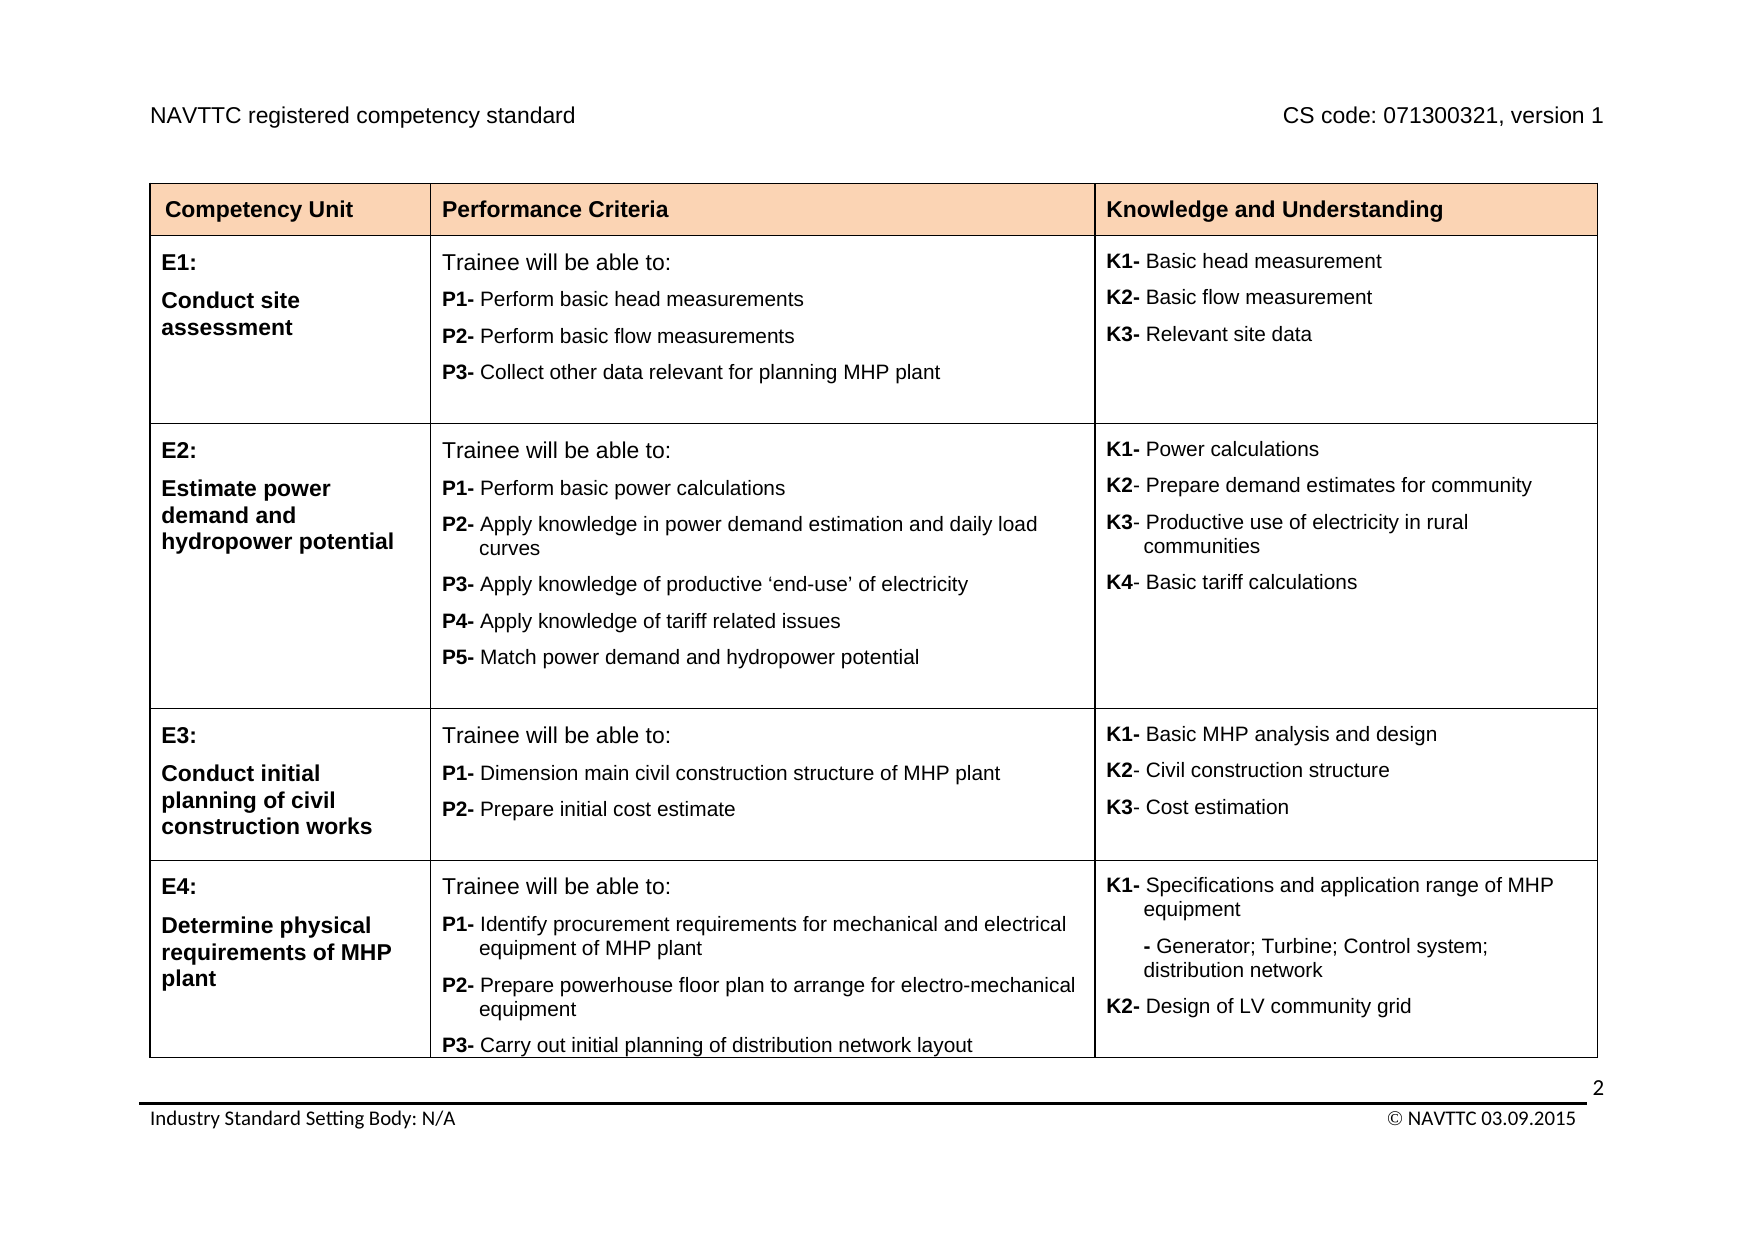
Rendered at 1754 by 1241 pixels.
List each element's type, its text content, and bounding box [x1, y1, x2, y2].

table_cell Trainee will be able to: P1- Perform basic power calculations P2- Apply knowledge in power demand estimation and daily load curves P3- Apply knowledge of productive ‘end-use’ of electricity P4- Apply knowledge of tariff related issues P5- Match power demand and hydropower potential [431, 424, 1094, 708]
table_cell E2: Estimate power demand and hydropower potential [151, 424, 430, 708]
table_cell Trainee will be able to: P1- Dimension main civil construction structure of MHP plant P2- Prepare initial cost estimate [431, 709, 1094, 860]
table_cell E4: Determine physical requirements of MHP plant [151, 861, 430, 1057]
table_cell K1- Basic head measurement K2- Basic flow measurement K3- Relevant site data [1096, 236, 1597, 423]
table_cell Trainee will be able to: P1- Perform basic head measurements P2- Perform basic flow measurements P3- Collect other data relevant for planning MHP plant [431, 236, 1094, 423]
table_cell K1- Power calculations K2- Prepare demand estimates for community K3- Productive use of electricity in rural communities K4- Basic tariff calculations [1096, 424, 1597, 708]
table_cell E3: Conduct initial planning of civil construction works [151, 709, 430, 860]
table_cell Trainee will be able to: P1- Identify procurement requirements for mechanical and electrical equipment of MHP plant P2- Prepare powerhouse floor plan to arrange for electro-mechanical equipment P3- Carry out initial planning of distribution network layout [431, 861, 1094, 1057]
table_header Knowledge and Understanding [1096, 184, 1597, 235]
table_cell K1- Basic MHP analysis and design K2- Civil construction structure K3- Cost estimation [1096, 709, 1597, 860]
table_header Competency Unit [151, 184, 430, 235]
table_cell K1- Specifications and application range of MHP equipment - Generator; Turbine; Control system; distribution network K2- Design of LV community grid [1096, 861, 1597, 1057]
table_cell E1: Conduct site assessment [151, 236, 430, 423]
table_header Performance Criteria [431, 184, 1094, 235]
